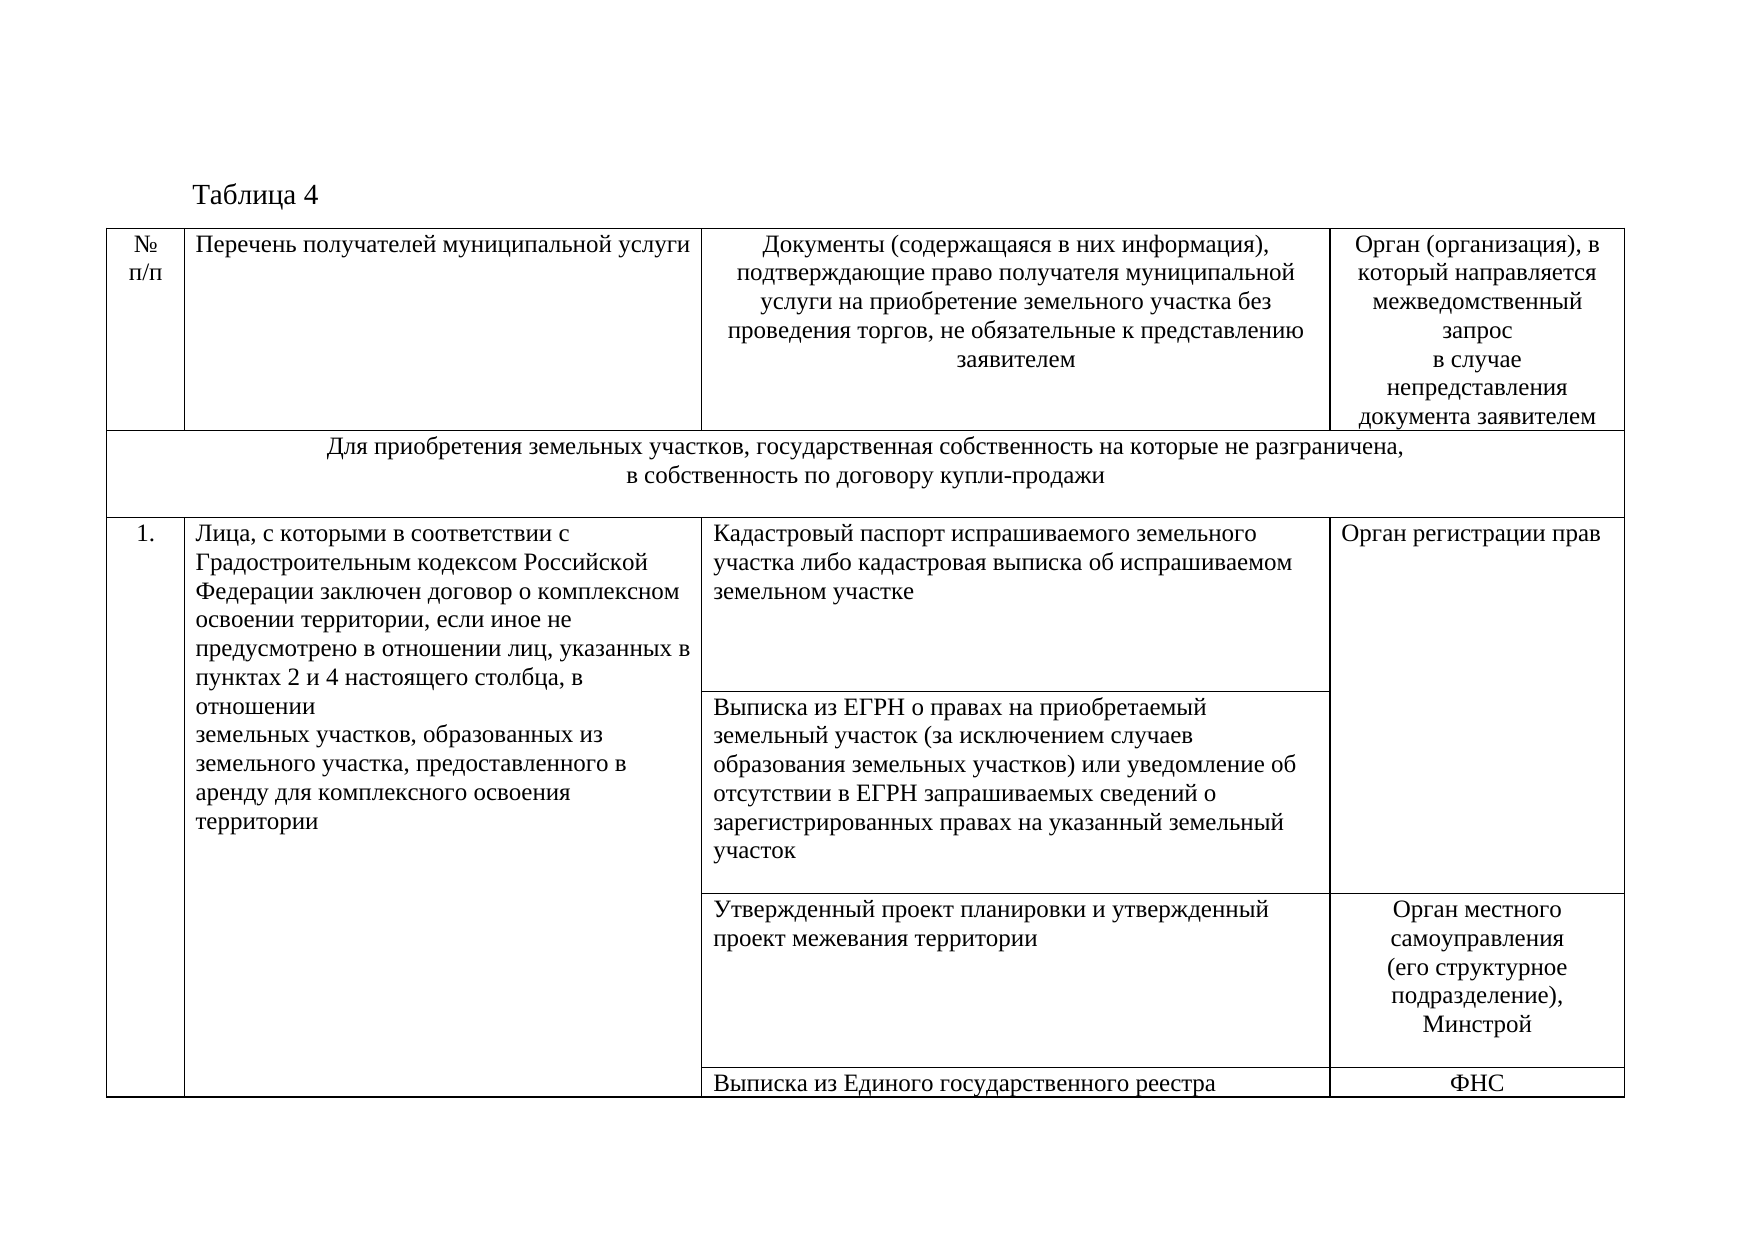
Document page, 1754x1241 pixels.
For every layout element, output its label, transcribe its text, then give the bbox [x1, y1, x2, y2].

table_header Орган (организация), в который направляется межведомственный запрос в случае непредставления документа заявителем [1331, 229, 1624, 430]
table_cell Утвержденный проект планировки и утвержденный проект межевания территории [702, 894, 1329, 1067]
table_cell 1. [107, 518, 184, 1096]
table_cell Лица, с которыми в соответствии с Градостроительным кодексом Российской Федерации заключен договор о комплексном освоении территории, если иное не предусмотрено в отношении лиц, указанных в пунктах 2 и 4 настоящего столбца, в отношении земельных участков, образованных из земельного участка, предоставленного в аренду для комплексного освоения территории [185, 518, 701, 1096]
table_header № п/п [107, 229, 184, 430]
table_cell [702, 1068, 1329, 1096]
text Таблица 4 [118, 177, 1636, 211]
table_cell Орган регистрации прав [1331, 518, 1624, 893]
table_cell ФНС [1331, 1068, 1624, 1096]
table_cell Орган местного самоуправления (его структурное подразделение), Минстрой [1331, 894, 1624, 1067]
table_cell Выписка из ЕГРН о правах на приобретаемый земельный участок (за исключением случаев образования земельных участков) или уведомление об отсутствии в ЕГРН запрашиваемых сведений о зарегистрированных правах на указанный земельный участок [702, 692, 1329, 893]
table_header Документы (содержащаяся в них информация), подтверждающие право получателя муниципальной услуги на приобретение земельного участка без проведения торгов, не обязательные к представлению заявителем [702, 229, 1329, 430]
table_cell Для приобретения земельных участков, государственная собственность на которые не разграничена, в собственность по договору купли-продажи [107, 431, 1624, 517]
table_cell Кадастровый паспорт испрашиваемого земельного участка либо кадастровая выписка об испрашиваемом земельном участке [702, 518, 1329, 691]
table_header Перечень получателей муниципальной услуги [185, 229, 701, 430]
